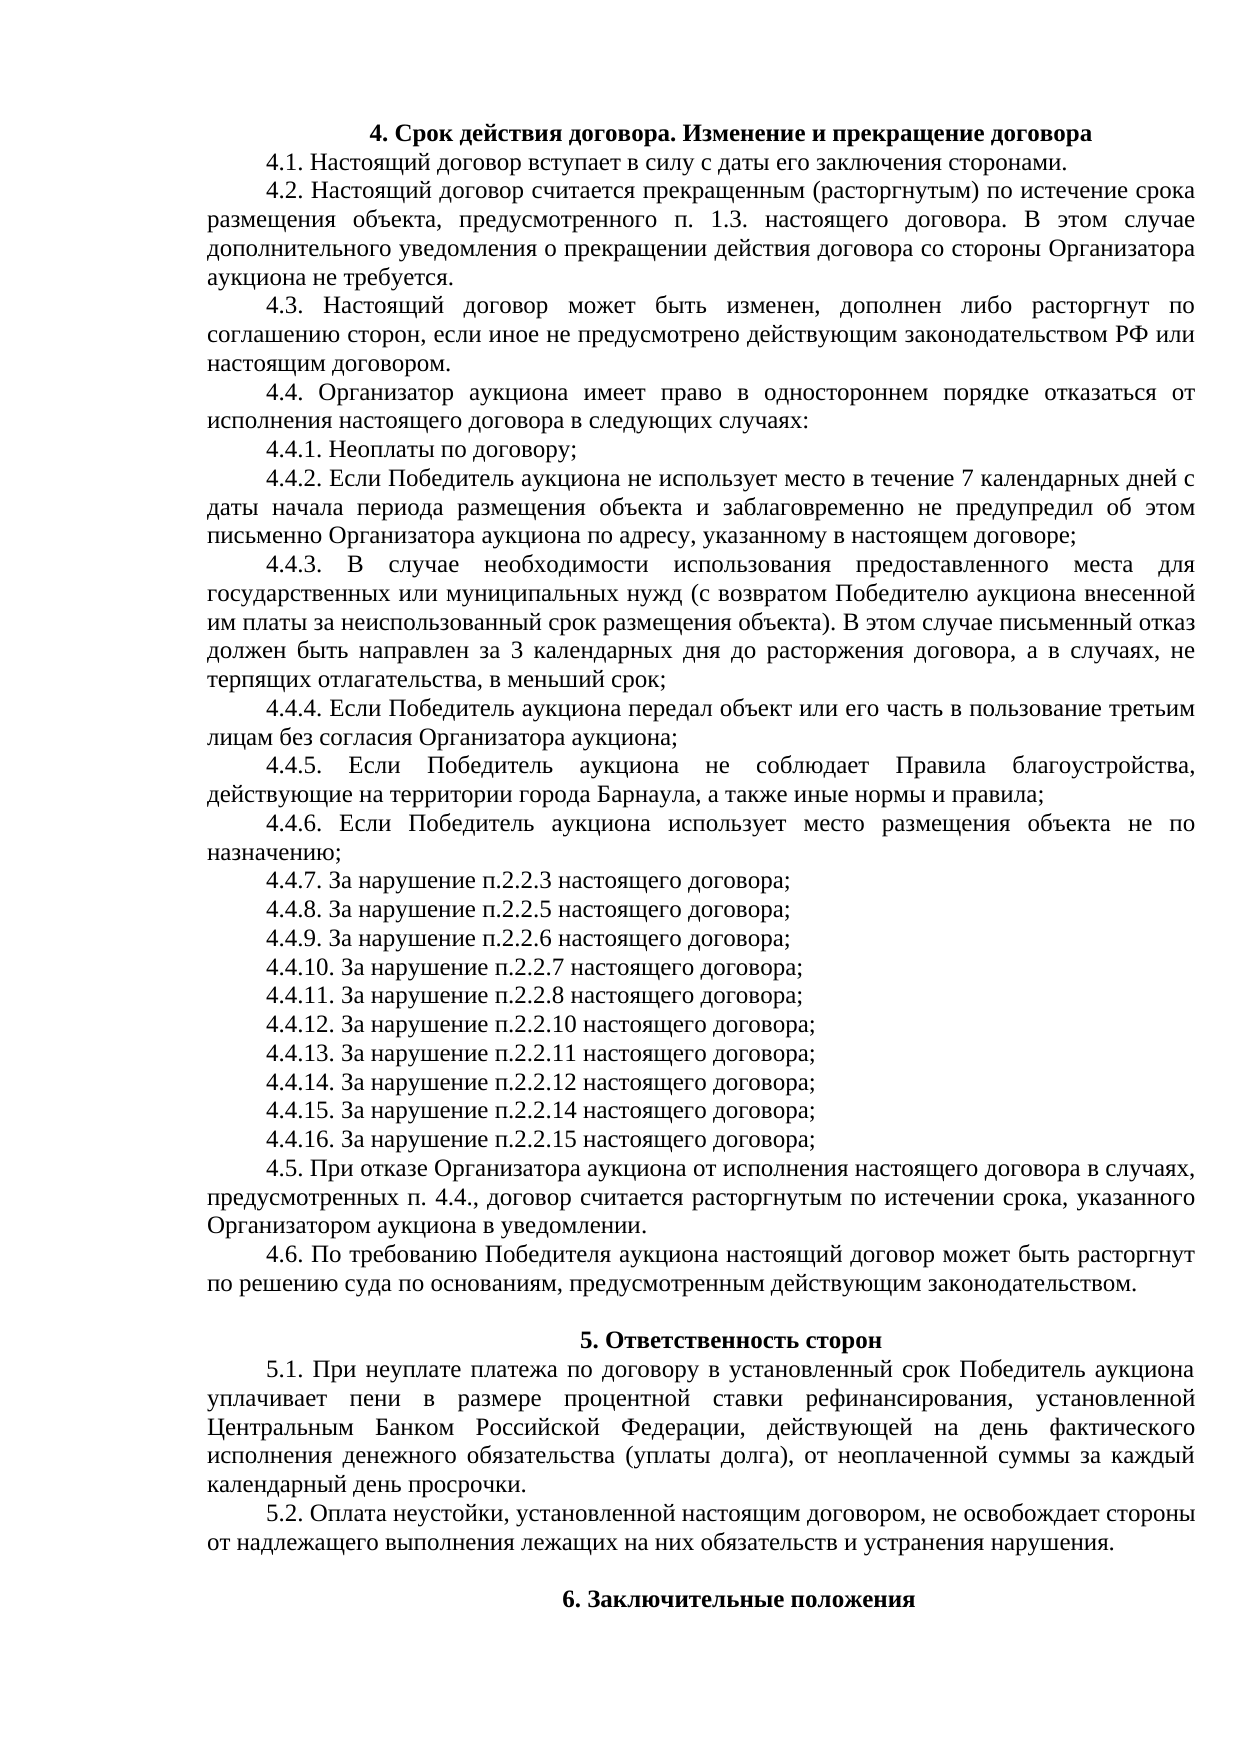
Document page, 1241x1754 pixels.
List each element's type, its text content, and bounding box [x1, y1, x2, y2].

text 4.4.4. Если Победитель аукциона передал объект или его часть в пользование третьим лицам без согласия Организатора аукциона; [207, 693, 1196, 751]
text 4.5. При отказе Организатора аукциона от исполнения настоящего договора в случаях, предусмотренных п. 4.4., договор считается расторгнутым по истечении срока, указанного Организатором аукциона в уведомлении. [207, 1153, 1196, 1239]
text 4.4.2. Если Победитель аукциона не использует место в течение 7 календарных дней с даты начала периода размещения объекта и заблаговременно не предупредил об этом письменно Организатора аукциона по адресу, указанному в настоящем договоре; [207, 463, 1196, 549]
text 5.1. При неуплате платежа по договору в установленный срок Победитель аукциона уплачивает пени в размере процентной ставки рефинансирования, установленной Центральным Банком Российской Федерации, действующей на день фактического исполнения денежного обязательства (уплаты долга), от неоплаченной суммы за каждый календарный день просрочки. [207, 1354, 1196, 1498]
text 4.4.11. За нарушение п.2.2.8 настоящего договора; [207, 981, 1196, 1009]
text 4.4.6. Если Победитель аукциона использует место размещения объекта не по назначению; [207, 808, 1196, 866]
text 4.4.8. За нарушение п.2.2.5 настоящего договора; [207, 894, 1196, 923]
text 4.4. Организатор аукциона имеет право в одностороннем порядке отказаться от исполнения настоящего договора в следующих случаях: [207, 377, 1196, 434]
text 4.4.12. За нарушение п.2.2.10 настоящего договора; [207, 1009, 1196, 1038]
text 4.4.10. За нарушение п.2.2.7 настоящего договора; [207, 952, 1196, 981]
text 4.4.5. Если Победитель аукциона не соблюдает Правила благоустройства, действующие на территории города Барнаула, а также иные нормы и правила; [207, 751, 1196, 808]
text 4.4.14. За нарушение п.2.2.12 настоящего договора; [207, 1067, 1196, 1096]
text 4.2. Настоящий договор считается прекращенным (расторгнутым) по истечение срока размещения объекта, предусмотренного п. 1.3. настоящего договора. В этом случае дополнительного уведомления о прекращении действия договора со стороны Организатора аукциона не требуется. [207, 176, 1196, 291]
text 4.3. Настоящий договор может быть изменен, дополнен либо расторгнут по соглашению сторон, если иное не предусмотрено действующим законодательством РФ или настоящим договором. [207, 291, 1196, 377]
text 5.2. Оплата неустойки, установленной настоящим договором, не освобождает стороны от надлежащего выполнения лежащих на них обязательств и устранения нарушения. [207, 1498, 1196, 1556]
text 4.6. По требованию Победителя аукциона настоящий договор может быть расторгнут по решению суда по основаниям, предусмотренным действующим законодательством. [207, 1239, 1196, 1297]
text 4.4.7. За нарушение п.2.2.3 настоящего договора; [207, 866, 1196, 894]
text 4. Срок действия договора. Изменение и прекращение договора [207, 118, 1196, 147]
text 5. Ответственность сторон [207, 1326, 1196, 1354]
text 4.4.15. За нарушение п.2.2.14 настоящего договора; [207, 1096, 1196, 1124]
text 4.4.1. Неоплаты по договору; [207, 434, 1196, 463]
text 6. Заключительные положения [207, 1584, 1196, 1613]
text 4.4.13. За нарушение п.2.2.11 настоящего договора; [207, 1038, 1196, 1067]
text 4.1. Настоящий договор вступает в силу с даты его заключения сторонами. [207, 147, 1196, 176]
text 4.4.9. За нарушение п.2.2.6 настоящего договора; [207, 923, 1196, 952]
text 4.4.3. В случае необходимости использования предоставленного места для государственных или муниципальных нужд (с возвратом Победителю аукциона внесенной им платы за неиспользованный срок размещения объекта). В этом случае письменный отказ должен быть направлен за 3 календарных дня до расторжения договора, а в случаях, не терпящих отлагательства, в меньший срок; [207, 549, 1196, 693]
text 4.4.16. За нарушение п.2.2.15 настоящего договора; [207, 1124, 1196, 1153]
